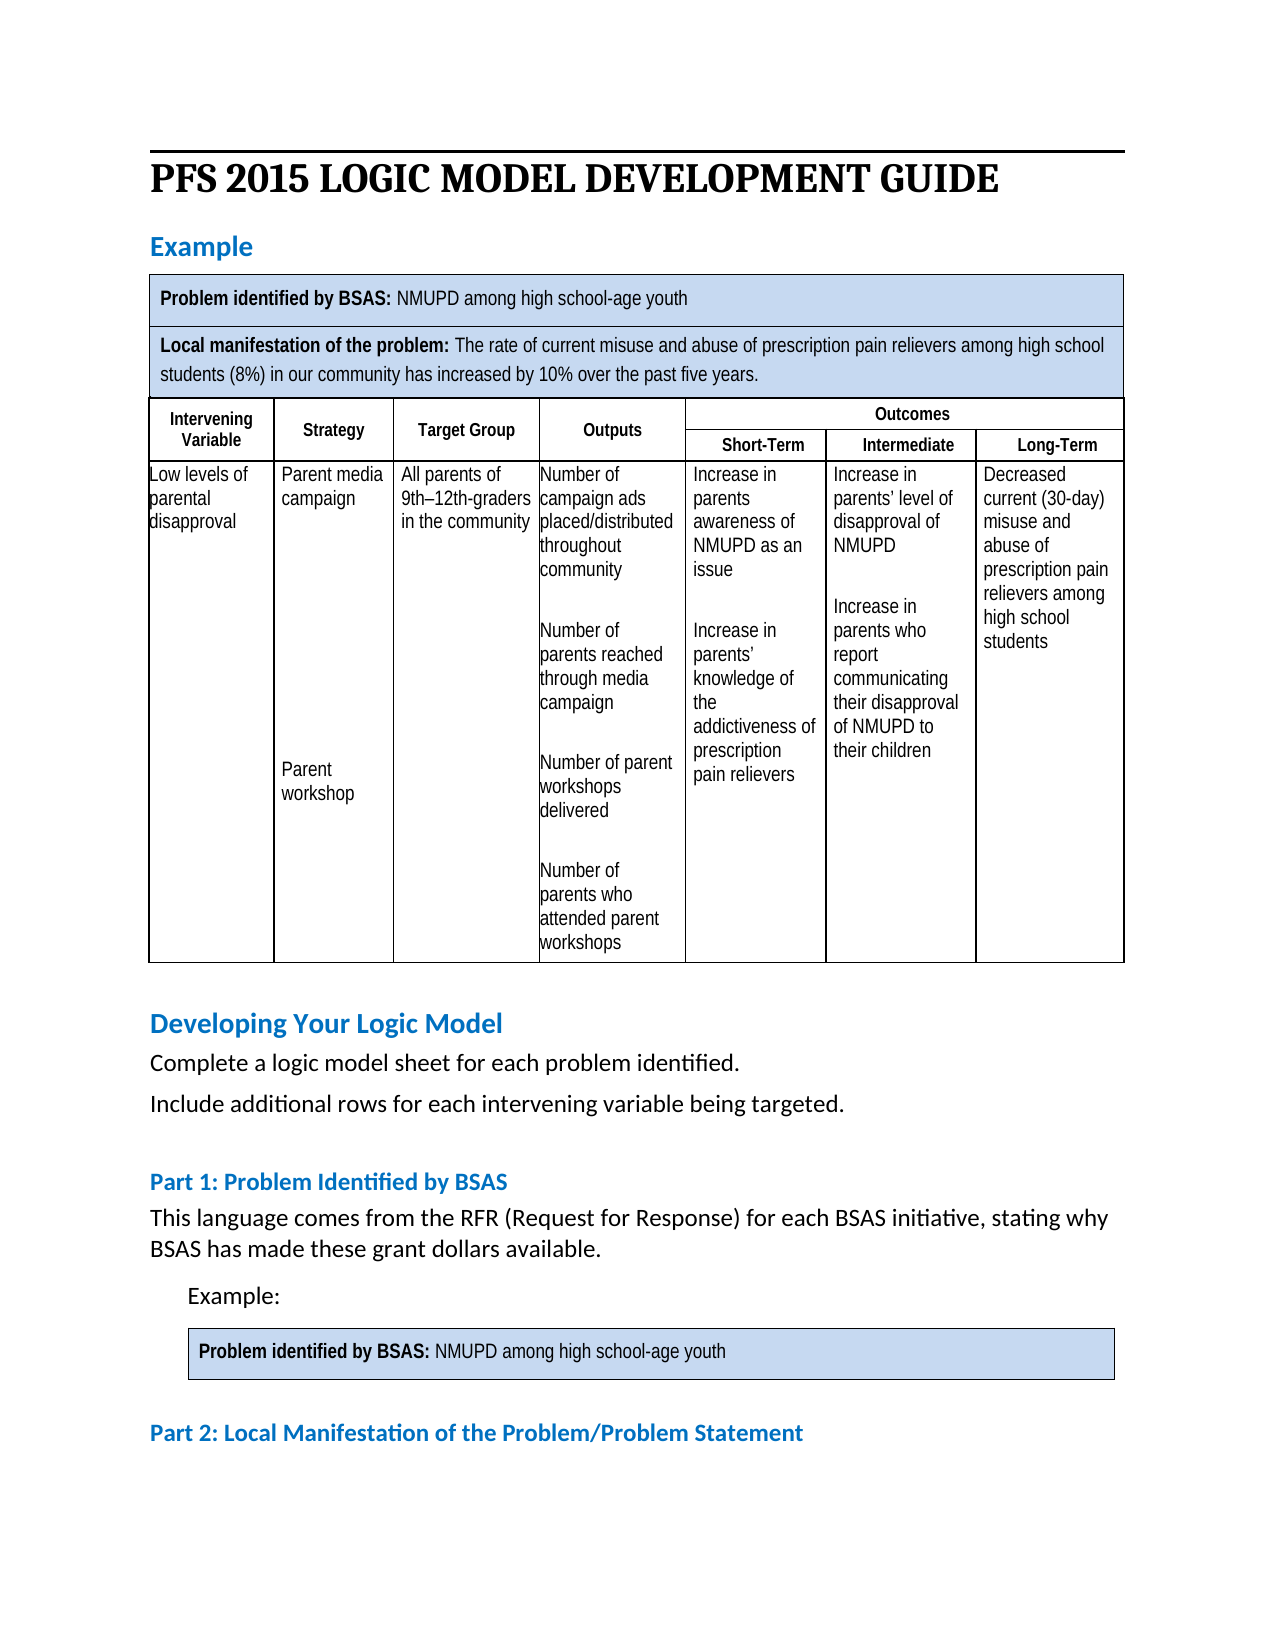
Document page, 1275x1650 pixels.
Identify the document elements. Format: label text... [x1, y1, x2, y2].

table_header Problem identified by BSAS: NMUPD among high school-age youth [150, 275, 1123, 326]
table_cell Intermediate [827, 430, 975, 460]
text Example: [187, 1280, 1125, 1311]
table_cell Outcomes [686, 399, 1123, 428]
text Complete a logic model sheet for each problem identified. [150, 1047, 1125, 1078]
table_cell Parent media campaign Parent workshop [275, 462, 393, 962]
text Example [150, 228, 1125, 264]
table_cell Target Group [394, 399, 539, 460]
table_cell Number of campaign ads placed/distributed throughout community Number of parents reached through media campaign Number of parent workshops delivered Number of parents who attended parent workshops [540, 462, 685, 962]
table_header Problem identified by BSAS: NMUPD among high school-age youth [189, 1329, 1114, 1379]
table_cell Outputs [540, 399, 685, 460]
table_cell Decreased current (30-day) misuse and abuse of prescription pain relievers among high school students [977, 462, 1123, 962]
text Developing Your Logic Model [150, 1005, 1125, 1041]
table_cell Increase in parents’ level of disapproval of NMUPD Increase in parents who report communicating their disapproval of NMUPD to their children [827, 462, 975, 962]
table_cell Local manifestation of the problem: The rate of current misuse and abuse of prescription pain relievers among high school students (8%) in our community has increased by 10% over the past five years. [150, 327, 1123, 397]
text Part 1: Problem Identified by BSAS [150, 1166, 1125, 1196]
table_cell Intervening Variable [150, 399, 273, 460]
table_cell Increase in parents awareness of NMUPD as an issue Increase in parents’ knowledge of the addictiveness of prescription pain relievers [686, 462, 825, 962]
text Include additional rows for each intervening variable being targeted. [150, 1088, 1125, 1118]
table_cell Low levels of parental disapproval [150, 462, 273, 962]
text PFS 2015 Logic Model Development Guide [150, 153, 1125, 203]
text This language comes from the RFR (Request for Response) for each BSAS initiative, stating why BSAS has made these grant dollars available. [150, 1202, 1125, 1263]
text Part 2: Local Manifestation of the Problem/Problem Statement [150, 1417, 1125, 1447]
table_cell Short-Term [686, 430, 825, 460]
table_cell All parents of 9th–12th-graders in the community [394, 462, 539, 962]
table_cell Long-Term [977, 430, 1123, 460]
table_cell Strategy [275, 399, 393, 460]
